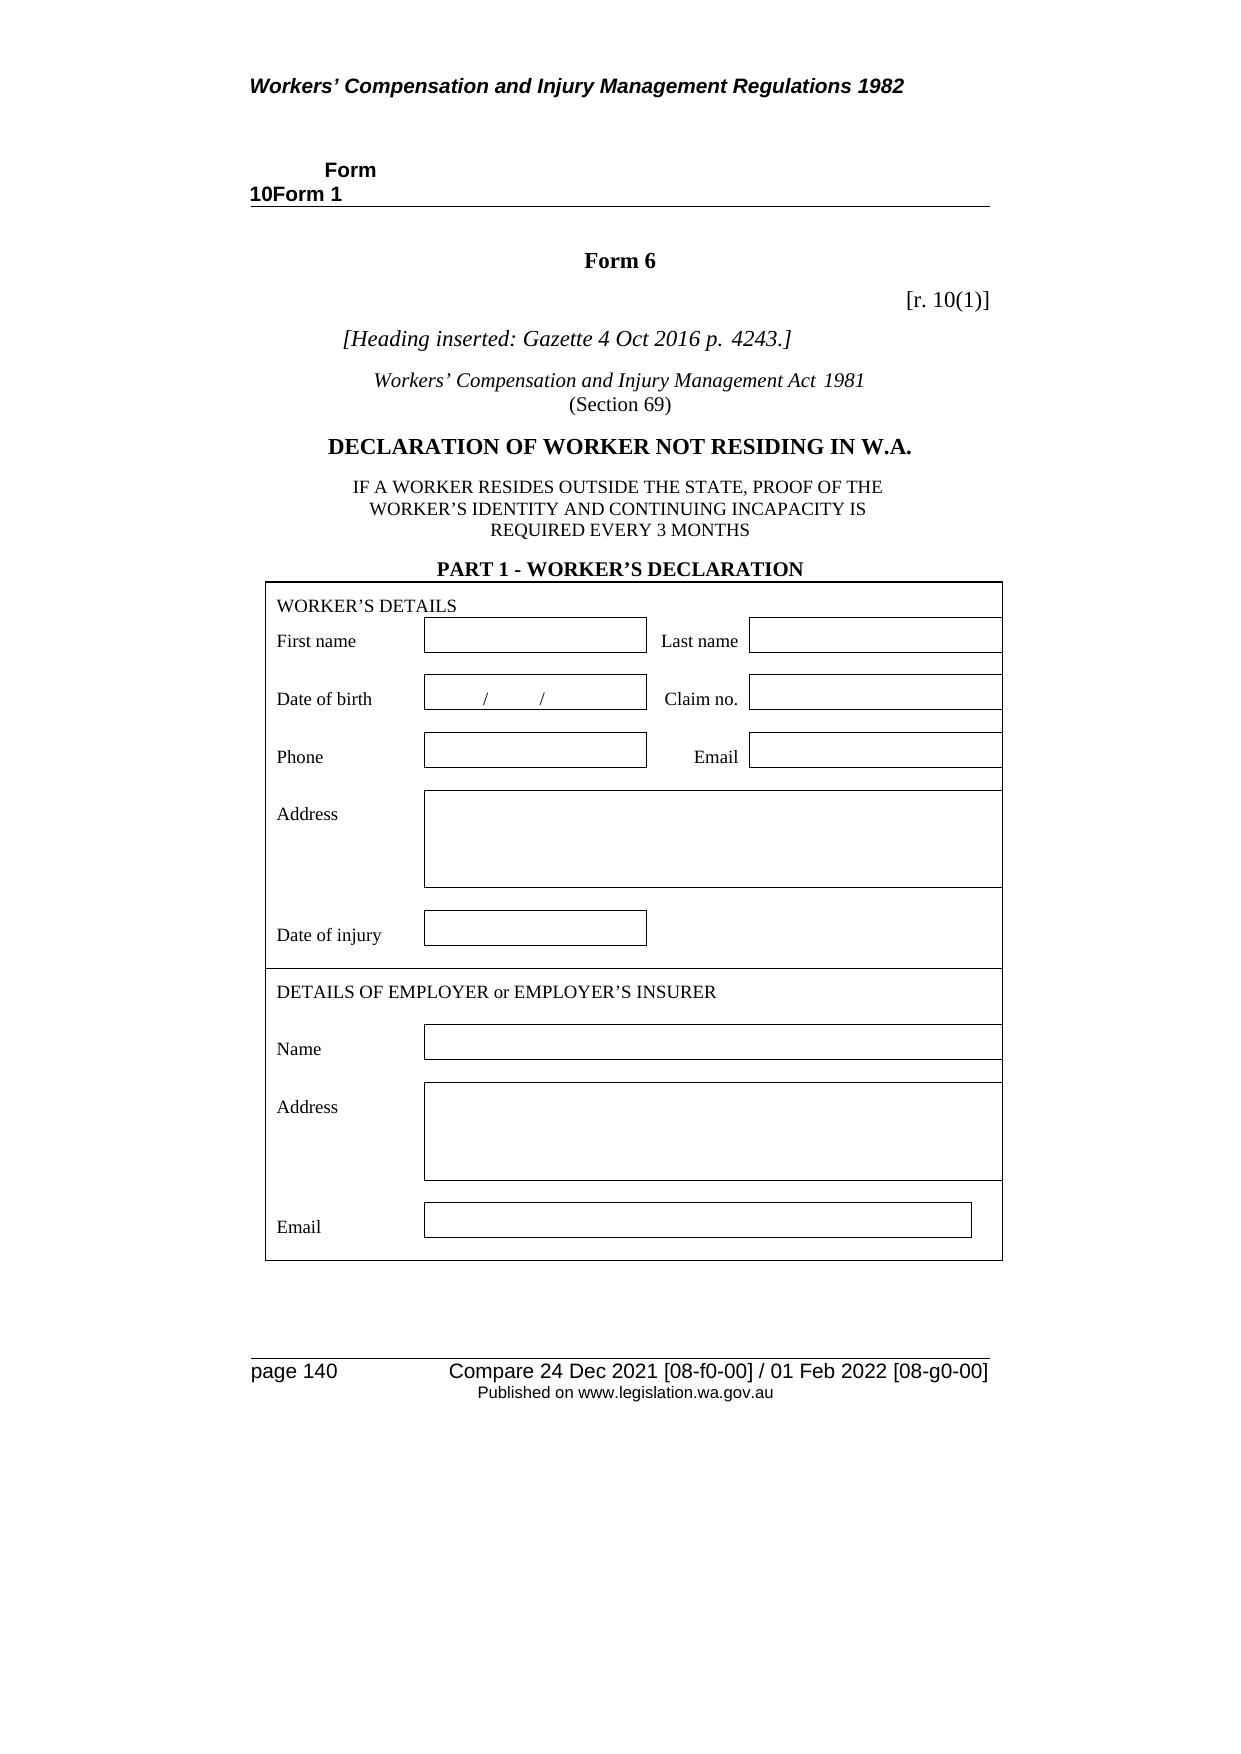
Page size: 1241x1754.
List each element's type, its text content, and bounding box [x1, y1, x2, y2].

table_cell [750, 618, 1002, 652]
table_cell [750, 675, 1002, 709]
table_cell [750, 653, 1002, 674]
subtitle DECLARATION OF WORKER NOT RESIDING IN W.A. [251, 433, 990, 459]
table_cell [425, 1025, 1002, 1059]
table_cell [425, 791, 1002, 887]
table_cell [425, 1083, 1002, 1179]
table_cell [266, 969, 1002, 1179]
subtitle PART 1 - WORKER’S DECLARATION [251, 557, 990, 581]
text [r. 10(1)] [251, 286, 990, 313]
subtitle Form 6 [251, 247, 990, 274]
subtitle (Section 69) [251, 392, 990, 416]
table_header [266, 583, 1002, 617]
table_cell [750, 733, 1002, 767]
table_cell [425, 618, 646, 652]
subtitle Workers’ Compensation and Injury Management Act 1981 [251, 368, 990, 392]
subtitle IF A WORKER RESIDES OUTSIDE THE STATE, PROOF OF THE WORKER’S IDENTITY AND CONTINUING INCAPACITY IS REQUIRED EVERY 3 MONTHS [251, 476, 990, 541]
subtitle [Heading inserted: Gazette 4 Oct 2016 p. 4243.] [251, 325, 990, 352]
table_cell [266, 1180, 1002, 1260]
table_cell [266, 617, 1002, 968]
